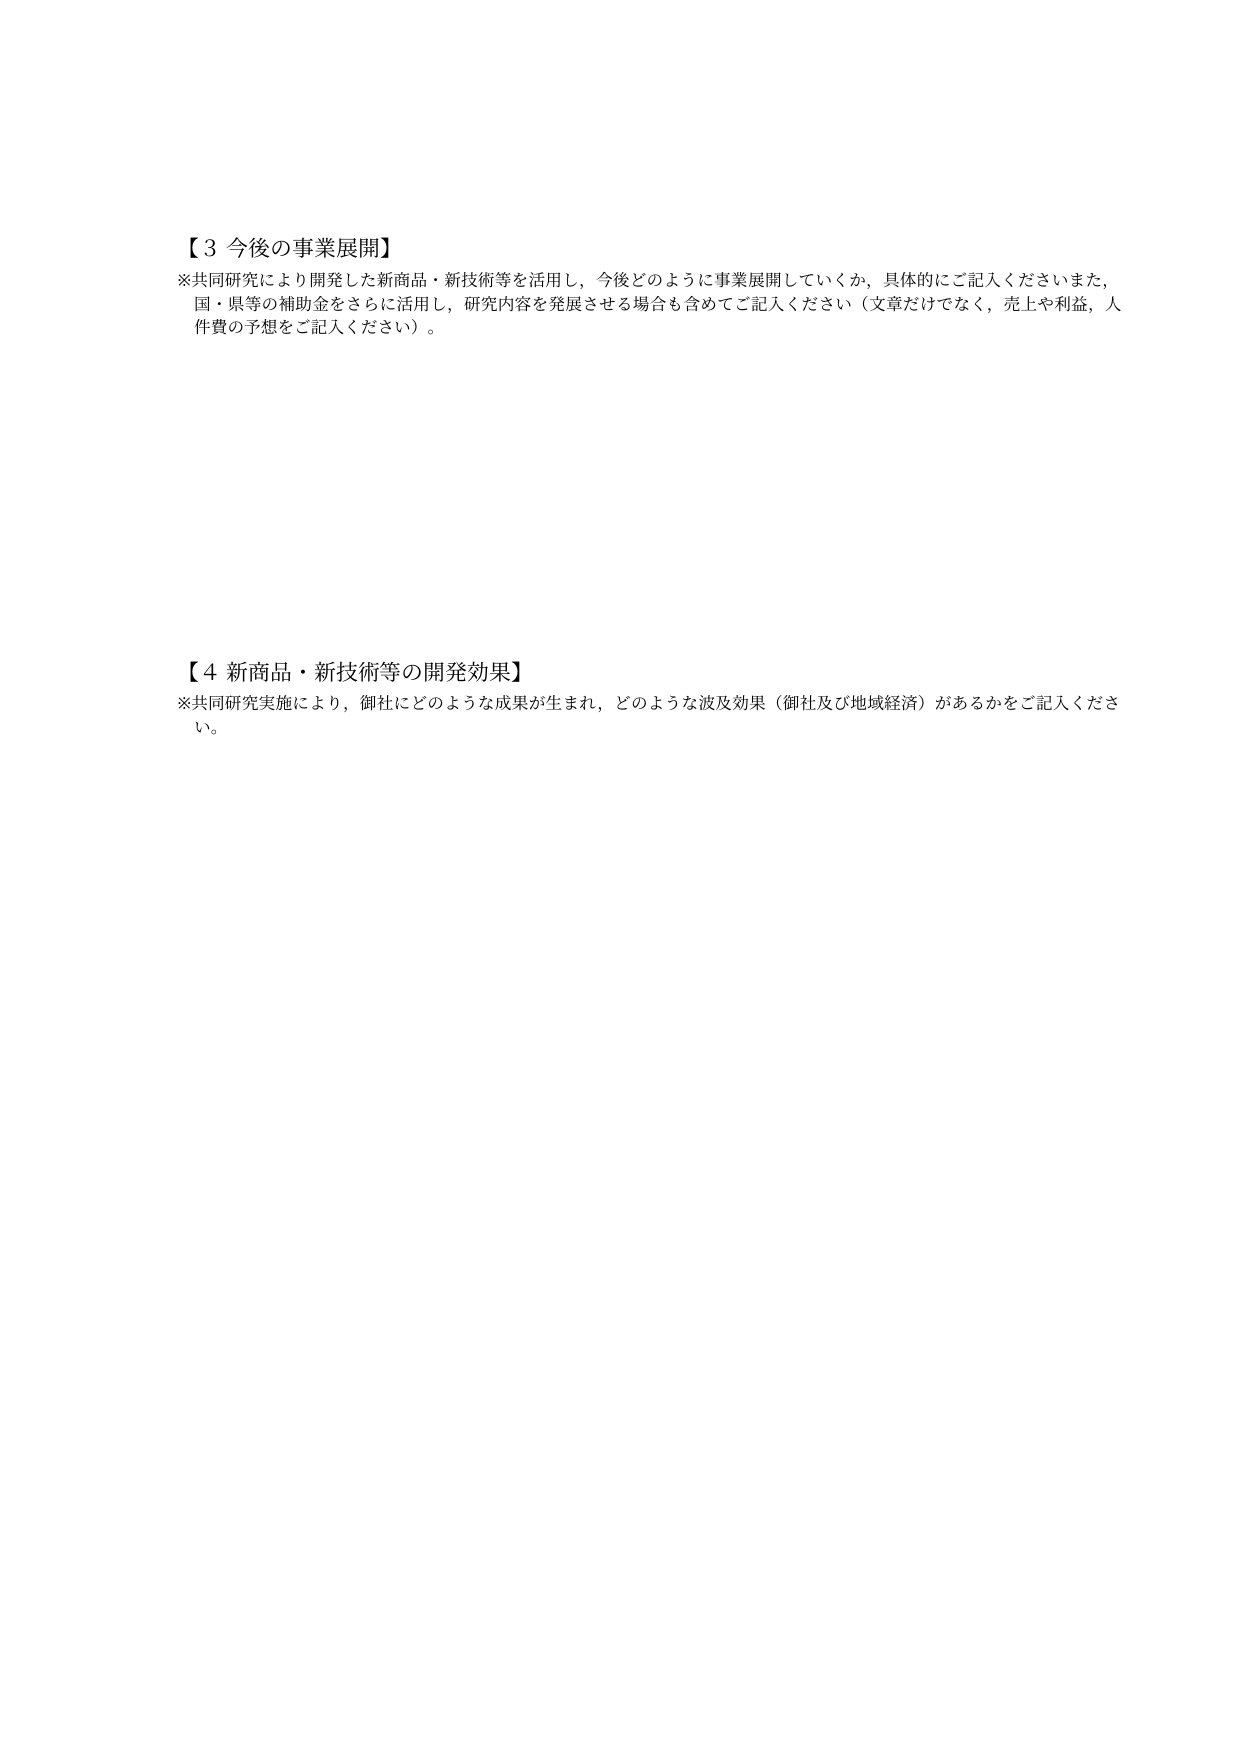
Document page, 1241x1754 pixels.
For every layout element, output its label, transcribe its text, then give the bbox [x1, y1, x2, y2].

text ※共同研究により開発した新商品・新技術等を活用し，今後どのように事業展開していくか，具体的にご記入くださいまた，国・県等の補助金をさらに活用し，研究内容を発展させる場合も含めてご記入ください（文章だけでなく，売上や利益，人件費の予想をご記入ください）。 [177, 267, 1122, 339]
text 【３ 今後の事業展開】 [177, 228, 1122, 267]
text 【４ 新商品・新技術等の開発効果】 [177, 651, 1122, 690]
text ※共同研究実施により，御社にどのような成果が生まれ，どのような波及効果（御社及び地域経済）があるかをご記入ください。 [177, 690, 1122, 738]
